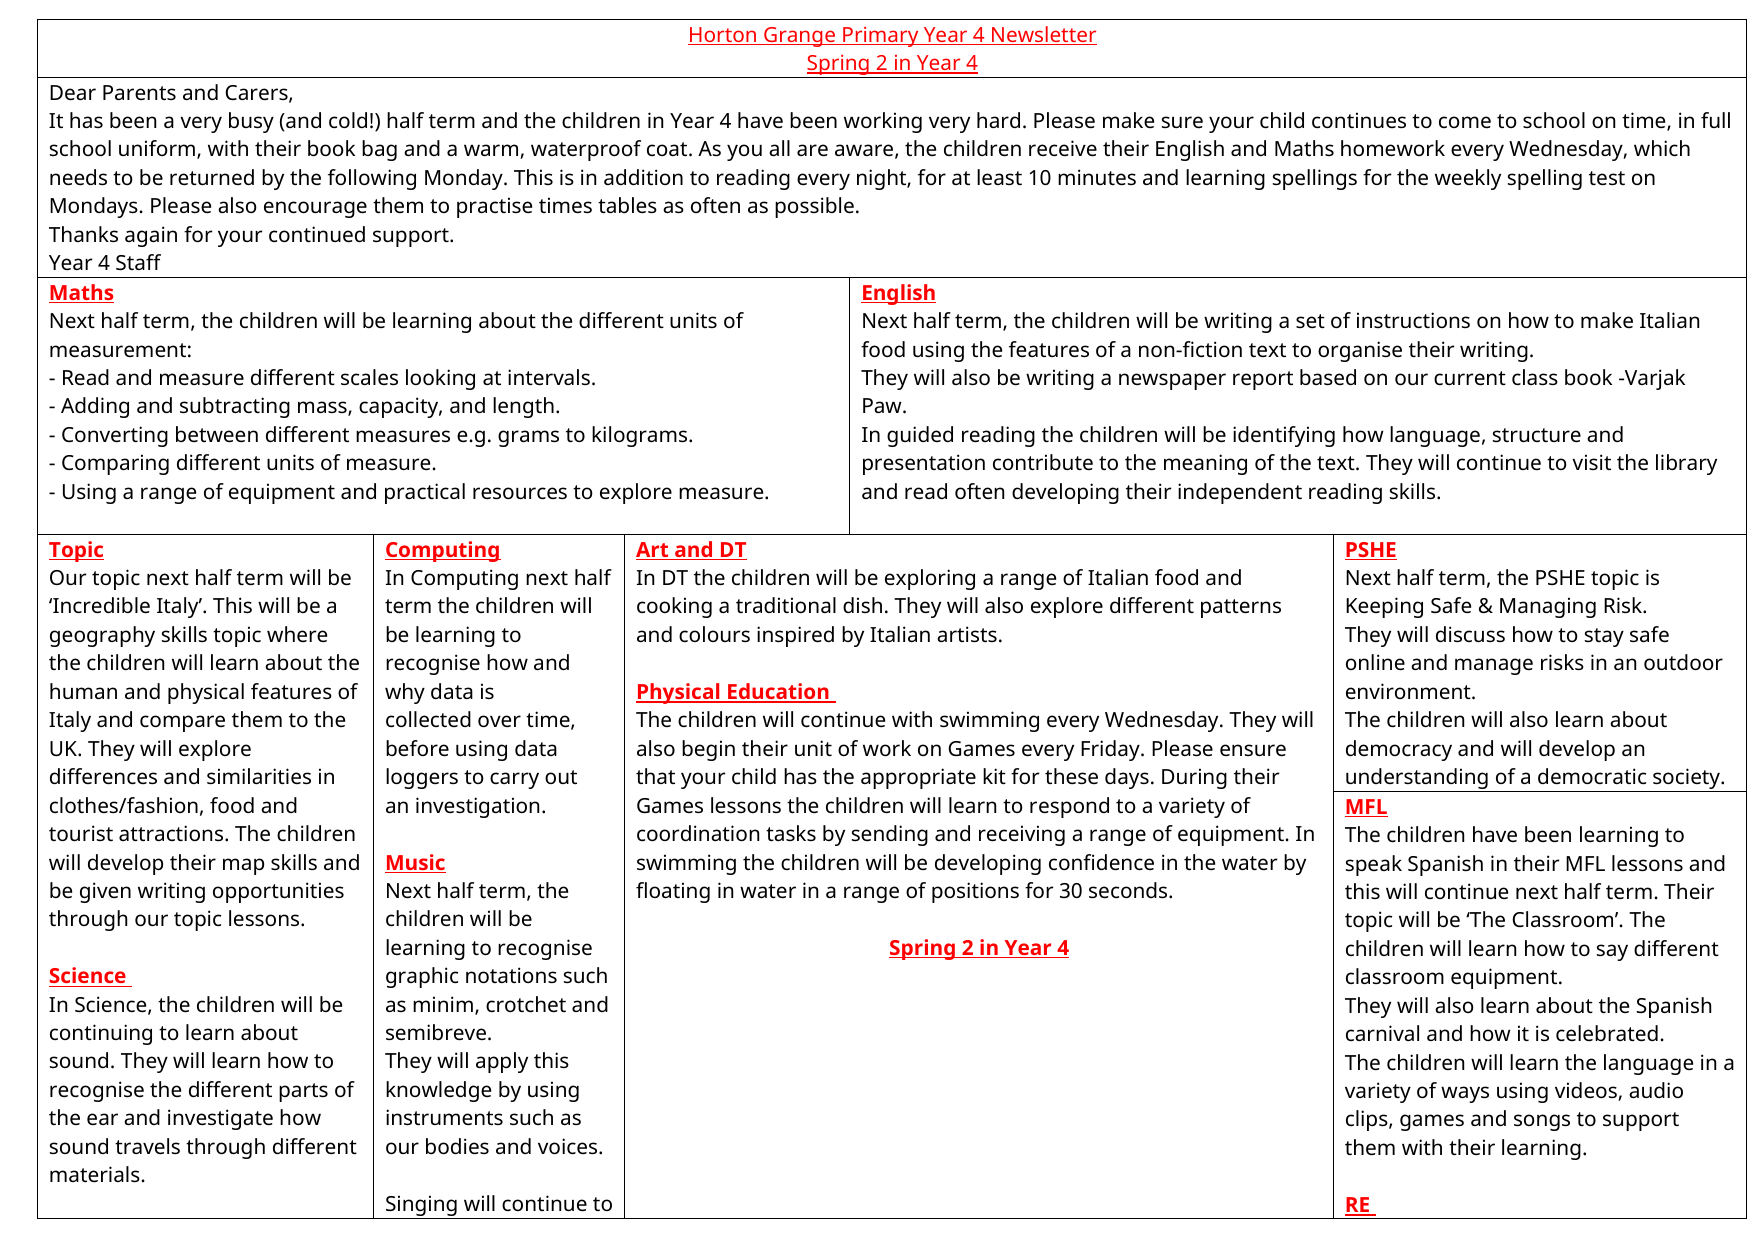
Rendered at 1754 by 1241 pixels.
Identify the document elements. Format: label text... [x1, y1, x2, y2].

table_cell Maths Next half term, the children will be learning about the different units of measurement: - Read and measure different scales looking at intervals. - Adding and subtracting mass, capacity, and length. - Converting between different measures e.g. grams to kilograms. - Comparing different units of measure. - Using a range of equipment and practical resources to explore measure. [38, 278, 849, 534]
table_cell Computing In Computing next half term the children will be learning to recognise how and why data is collected over time, before using data loggers to carry out an investigation. Music Next half term, the children will be learning to recognise graphic notations such as minim, crotchet and semibreve. They will apply this knowledge by using instruments such as our bodies and voices. Singing will continue to take place in class and assembly time to develop team skills and promote confidence. [374, 535, 624, 1218]
table_cell Art and DT In DT the children will be exploring a range of Italian food and cooking a traditional dish. They will also explore different patterns and colours inspired by Italian artists. Physical Education The children will continue with swimming every Wednesday. They will also begin their unit of work on Games every Friday. Please ensure that your child has the appropriate kit for these days. During their Games lessons the children will learn to respond to a variety of coordination tasks by sending and receiving a range of equipment. In swimming the children will be developing confidence in the water by floating in water in a range of positions for 30 seconds. Spring 2 in Year 4 [625, 535, 1333, 1218]
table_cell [1334, 792, 1746, 1218]
table_header Horton Grange Primary Year 4 Newsletter Spring 2 in Year 4 [38, 20, 1746, 77]
table_cell English Next half term, the children will be writing a set of instructions on how to make Italian food using the features of a non-fiction text to organise their writing. They will also be writing a newspaper report based on our current class book -Varjak Paw. In guided reading the children will be identifying how language, structure and presentation contribute to the meaning of the text. They will continue to visit the library and read often developing their independent reading skills. [850, 278, 1746, 534]
table_cell Topic Our topic next half term will be ‘Incredible Italy’. This will be a geography skills topic where the children will learn about the human and physical features of Italy and compare them to the UK. They will explore differences and similarities in clothes/fashion, food and tourist attractions. The children will develop their map skills and be given writing opportunities through our topic lessons. Science In Science, the children will be continuing to learn about sound. They will learn how to recognise the different parts of the ear and investigate how sound travels through different materials. The children will also continue to develop their ‘working scientifically’ skills. [38, 535, 373, 1218]
table_cell Dear Parents and Carers, It has been a very busy (and cold!) half term and the children in Year 4 have been working very hard. Please make sure your child continues to come to school on time, in full school uniform, with their book bag and a warm, waterproof coat. As you all are aware, the children receive their English and Maths homework every Wednesday, which needs to be returned by the following Monday. This is in addition to reading every night, for at least 10 minutes and learning spellings for the weekly spelling test on Mondays. Please also encourage them to practise times tables as often as possible. Thanks again for your continued support. Year 4 Staff [38, 78, 1746, 277]
table_cell PSHE Next half term, the PSHE topic is Keeping Safe & Managing Risk. They will discuss how to stay safe online and manage risks in an outdoor environment. The children will also learn about democracy and will develop an understanding of a democratic society. [1334, 535, 1746, 791]
